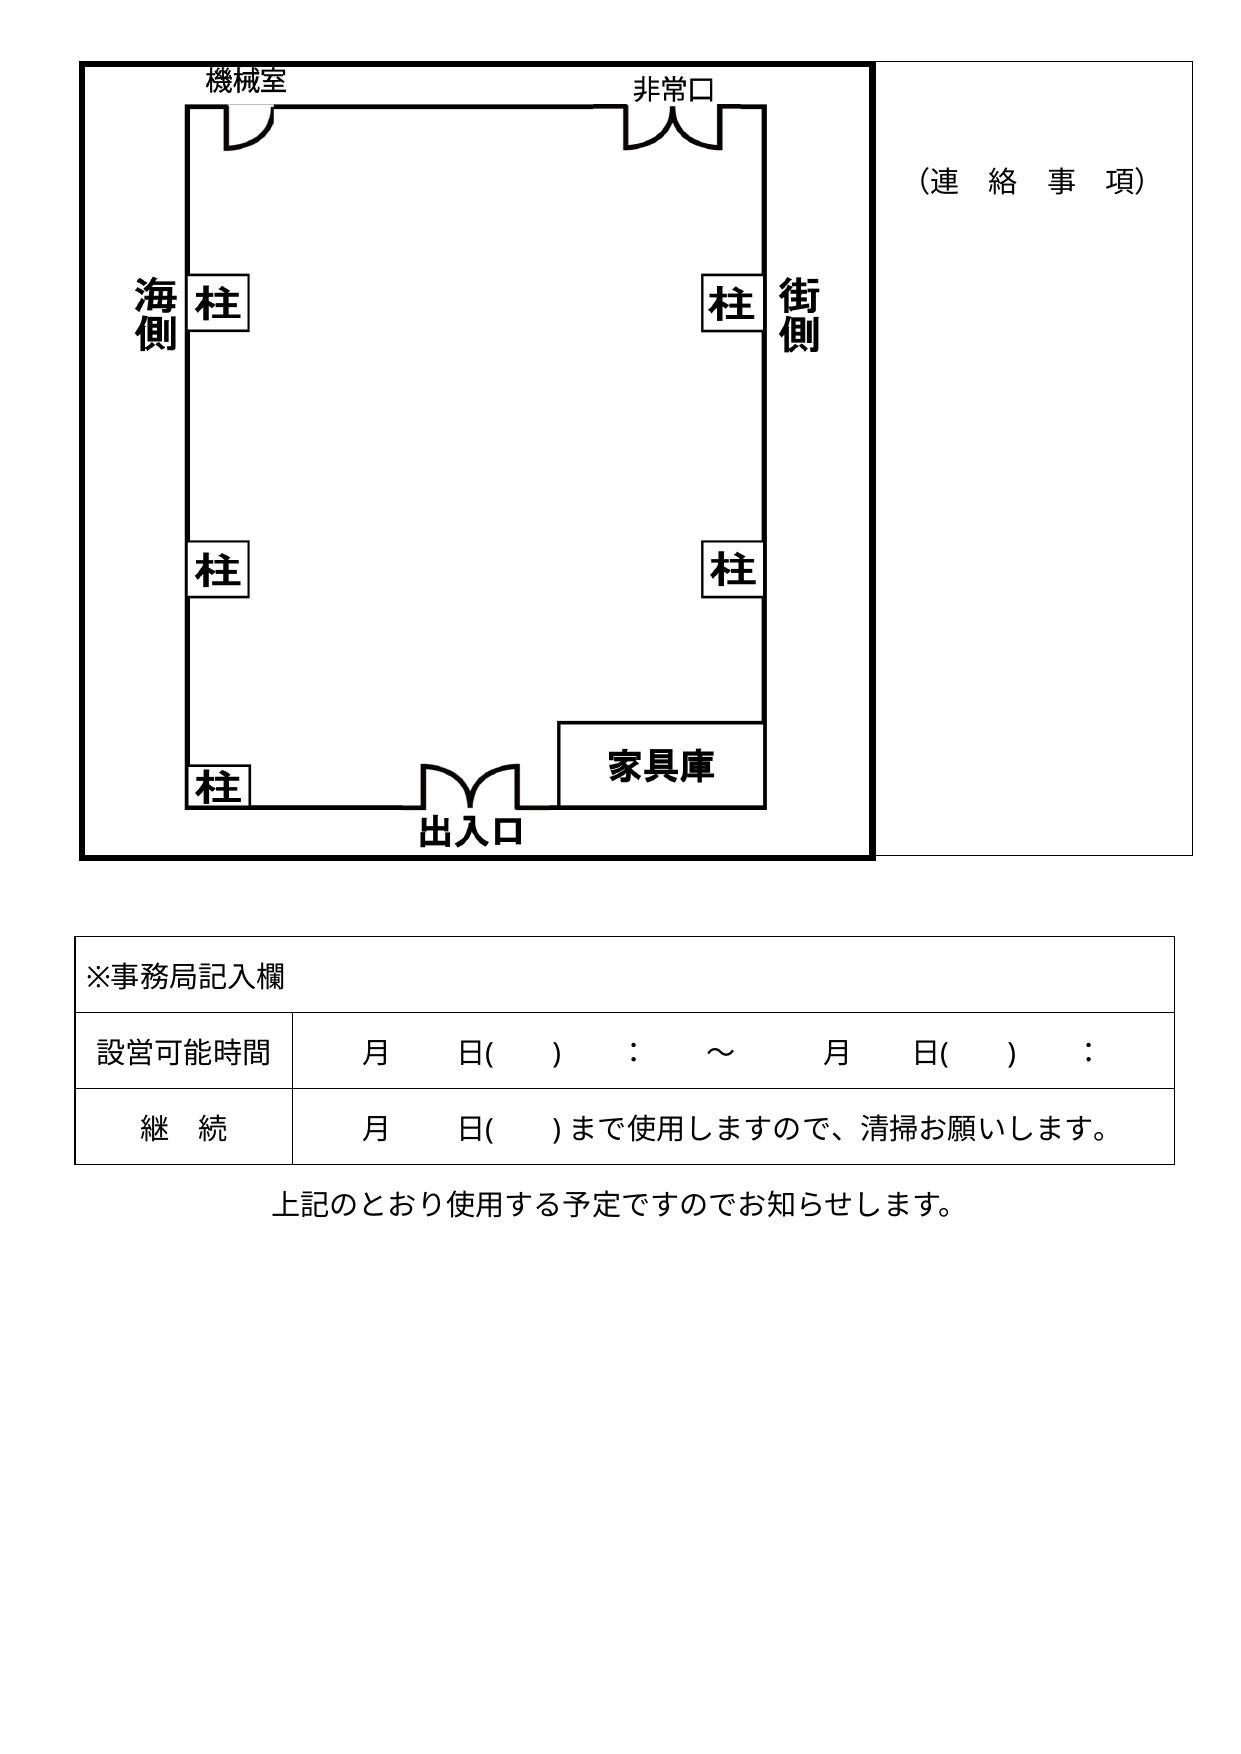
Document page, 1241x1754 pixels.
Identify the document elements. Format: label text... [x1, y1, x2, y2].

table_cell 設営可能時間 [76, 1013, 292, 1088]
table_cell [85, 67, 869, 854]
text 上記のとおり使用する予定ですのでお知らせします。 [75, 1165, 1163, 1240]
picture [133, 67, 821, 849]
table_cell 月 日( ) まで使用しますので、清掃お願いします。 [293, 1089, 1174, 1164]
table_cell 継 続 [76, 1089, 292, 1164]
table_cell （連 絡 事 項） [876, 62, 1192, 854]
table_cell 月 日( ) ： ～ 月 日( ) ： [293, 1013, 1174, 1088]
table_header ※事務局記入欄 [76, 937, 1174, 1012]
